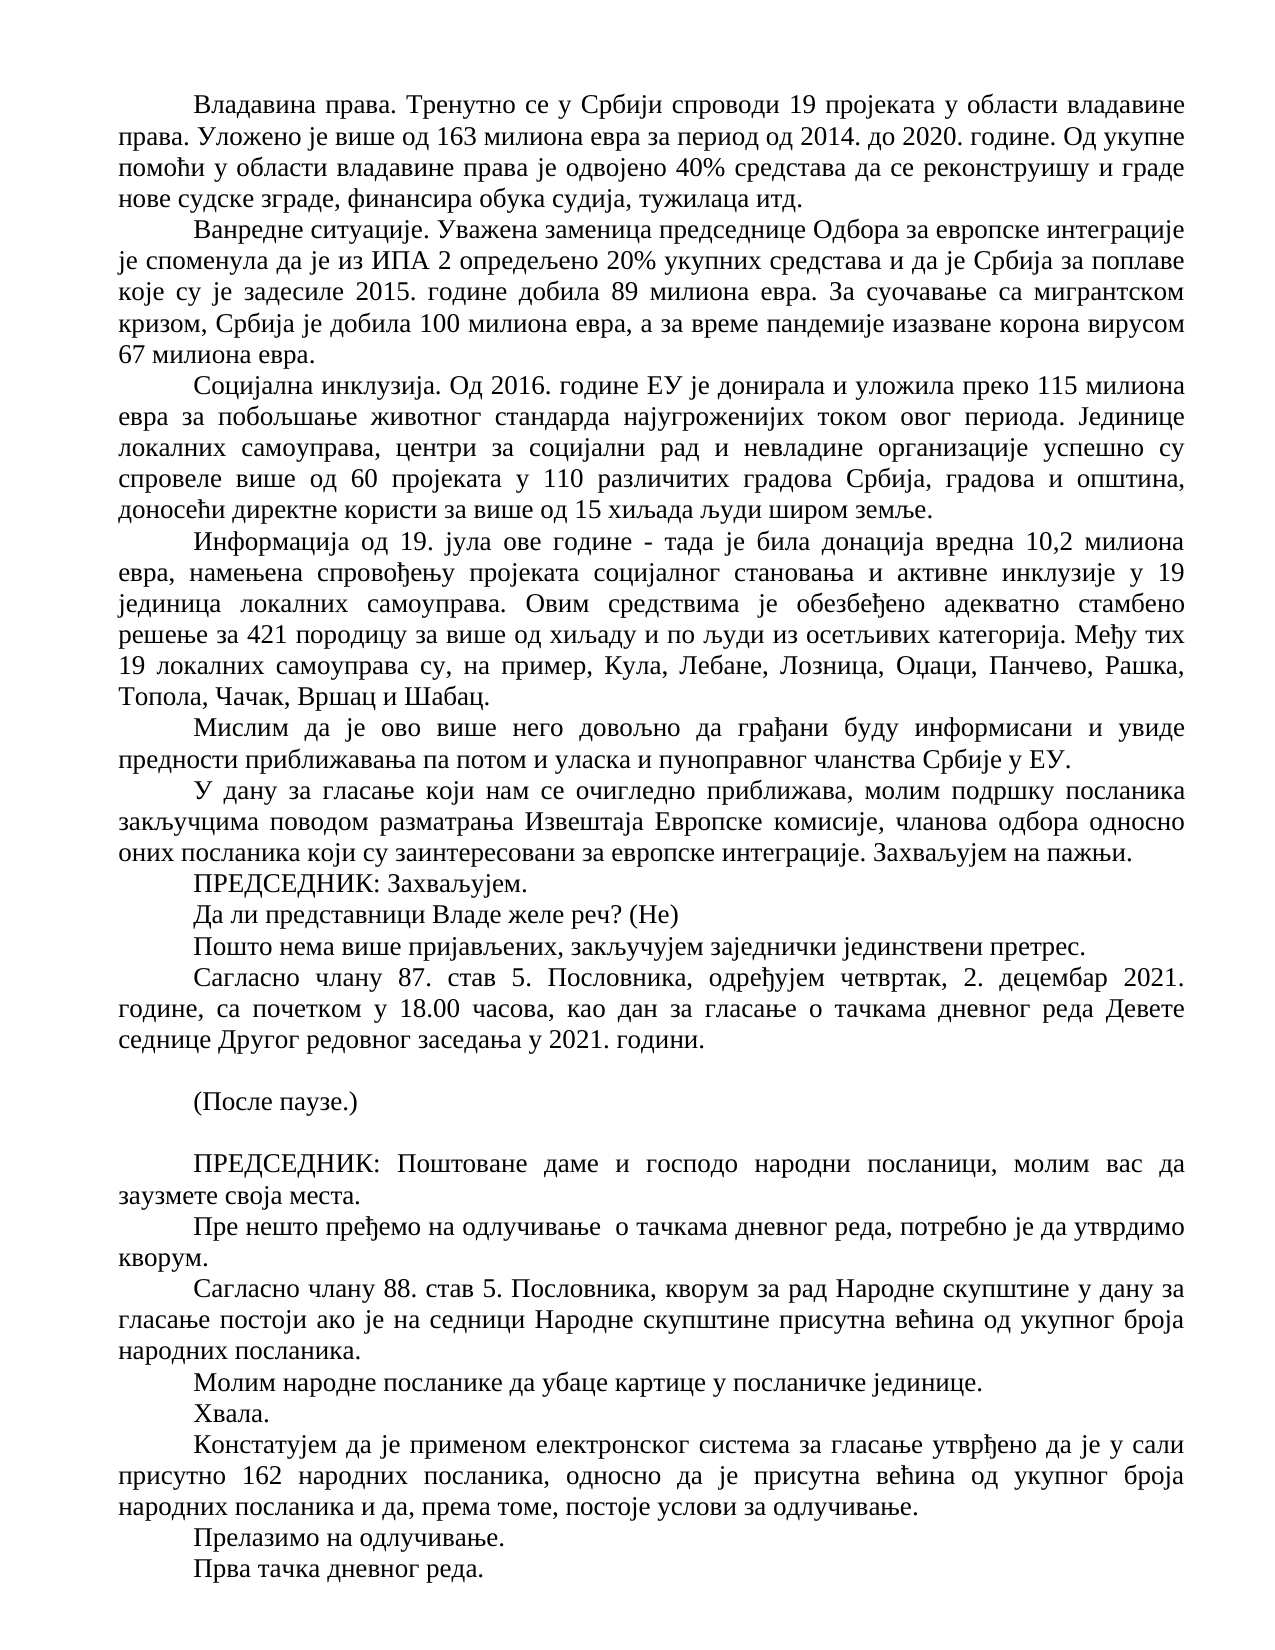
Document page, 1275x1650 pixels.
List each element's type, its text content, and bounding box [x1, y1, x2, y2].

text Владавина права. Тренутно се у Србији спроводи 19 пројеката у области владавине права. Уложено је више од 163 милиона евра за период од 2014. до 2020. године. Од укупне помоћи у области владавине права је одвојено 40% средстава да се реконструишу и граде нове судске зграде, финансира обука судија, тужилаца итд. [118, 89, 1186, 213]
text Мислим да је ово више него довољно да грађани буду информисани и увиде предности приближавања па потом и уласка и пуноправног чланства Србије у ЕУ. [118, 712, 1186, 774]
text (После паузе.) [118, 1085, 1186, 1116]
text Пре нешто пређемо на одлучивање о тачкама дневног реда, потребно је да утврдимо кворум. [118, 1210, 1186, 1272]
text ПРЕДСЕДНИК: Захваљујем. [118, 867, 1186, 898]
text Хвала. [118, 1397, 1186, 1428]
text Информација од 19. јула ове године - тада је била донација вредна 10,2 милиона евра, намењена спровођењу пројеката социјалног становања и активне инклузије у 19 јединица локалних самоуправа. Овим средствима је обезбеђено адекватно стамбено решење за 421 породицу за више од хиљаду и по људи из осетљивих категорија. Међу тих 19 локалних самоуправа су, на пример, Кула, Лебане, Лозница, Оџаци, Панчево, Рашка, Топола, Чачак, Вршац и Шабац. [118, 525, 1186, 712]
text Ванредне ситуације. Уважена заменица председнице Одбора за европске интеграције је споменула да је из ИПА 2 опредељено 20% укупних средстава и да је Србија за поплаве које су је задесиле 2015. године добила 89 милиона евра. За суочавање са мигрантском кризом, Србија је добила 100 милиона евра, а за време пандемије изазване корона вирусом 67 милиона евра. [118, 213, 1186, 369]
text Социјална инклузија. Од 2016. године ЕУ је донирала и уложила преко 115 милиона евра за побољшање животног стандарда најугроженијих током овог периода. Јединице локалних самоуправа, центри за социјални рад и невладине организације успешно су спровеле више од 60 пројеката у 110 различитих градова Србија, градова и општина, доносећи директне користи за више од 15 хиљада људи широм земље. [118, 369, 1186, 525]
text Сагласно члану 88. став 5. Пословника, кворум за рад Народне скупштине у дану за гласање постоји ако је на седници Народне скупштине присутна већина од укупног броја народних посланика. [118, 1272, 1186, 1366]
text Да ли представници Владе желе реч? (Не) [118, 898, 1186, 929]
text Сагласно члану 87. став 5. Пословника, одређујем четвртак, 2. децембар 2021. године, са почетком у 18.00 часова, као дан за гласање о тачкама дневног реда Девете седнице Другог редовног заседања у 2021. години. [118, 961, 1186, 1054]
text Прва тачка дневног реда. [118, 1552, 1186, 1584]
text Констатујем да је применом електронског система за гласање утврђено да је у сали присутно 162 народних посланика, односно да је присутна већина од укупног броја народних посланика и да, према томе, постоје услови за одлучивање. [118, 1428, 1186, 1521]
text Пошто нема више пријављених, закључујем заједнички јединствени претрес. [118, 929, 1186, 961]
text Прелазимо на одлучивање. [118, 1521, 1186, 1552]
text У дану за гласање који нам се очигледно приближава, молим подршку посланика закључцима поводом разматрања Извештаја Европске комисије, чланова одбора односно оних посланика који су заинтересовани за европске интеграције. Захваљујем на пажњи. [118, 774, 1186, 867]
text ПРЕДСЕДНИК: Поштоване даме и господо народни посланици, молим вас да заузмете своја места. [118, 1148, 1186, 1210]
text Молим народне посланике да убаце картице у посланичке јединице. [118, 1366, 1186, 1397]
